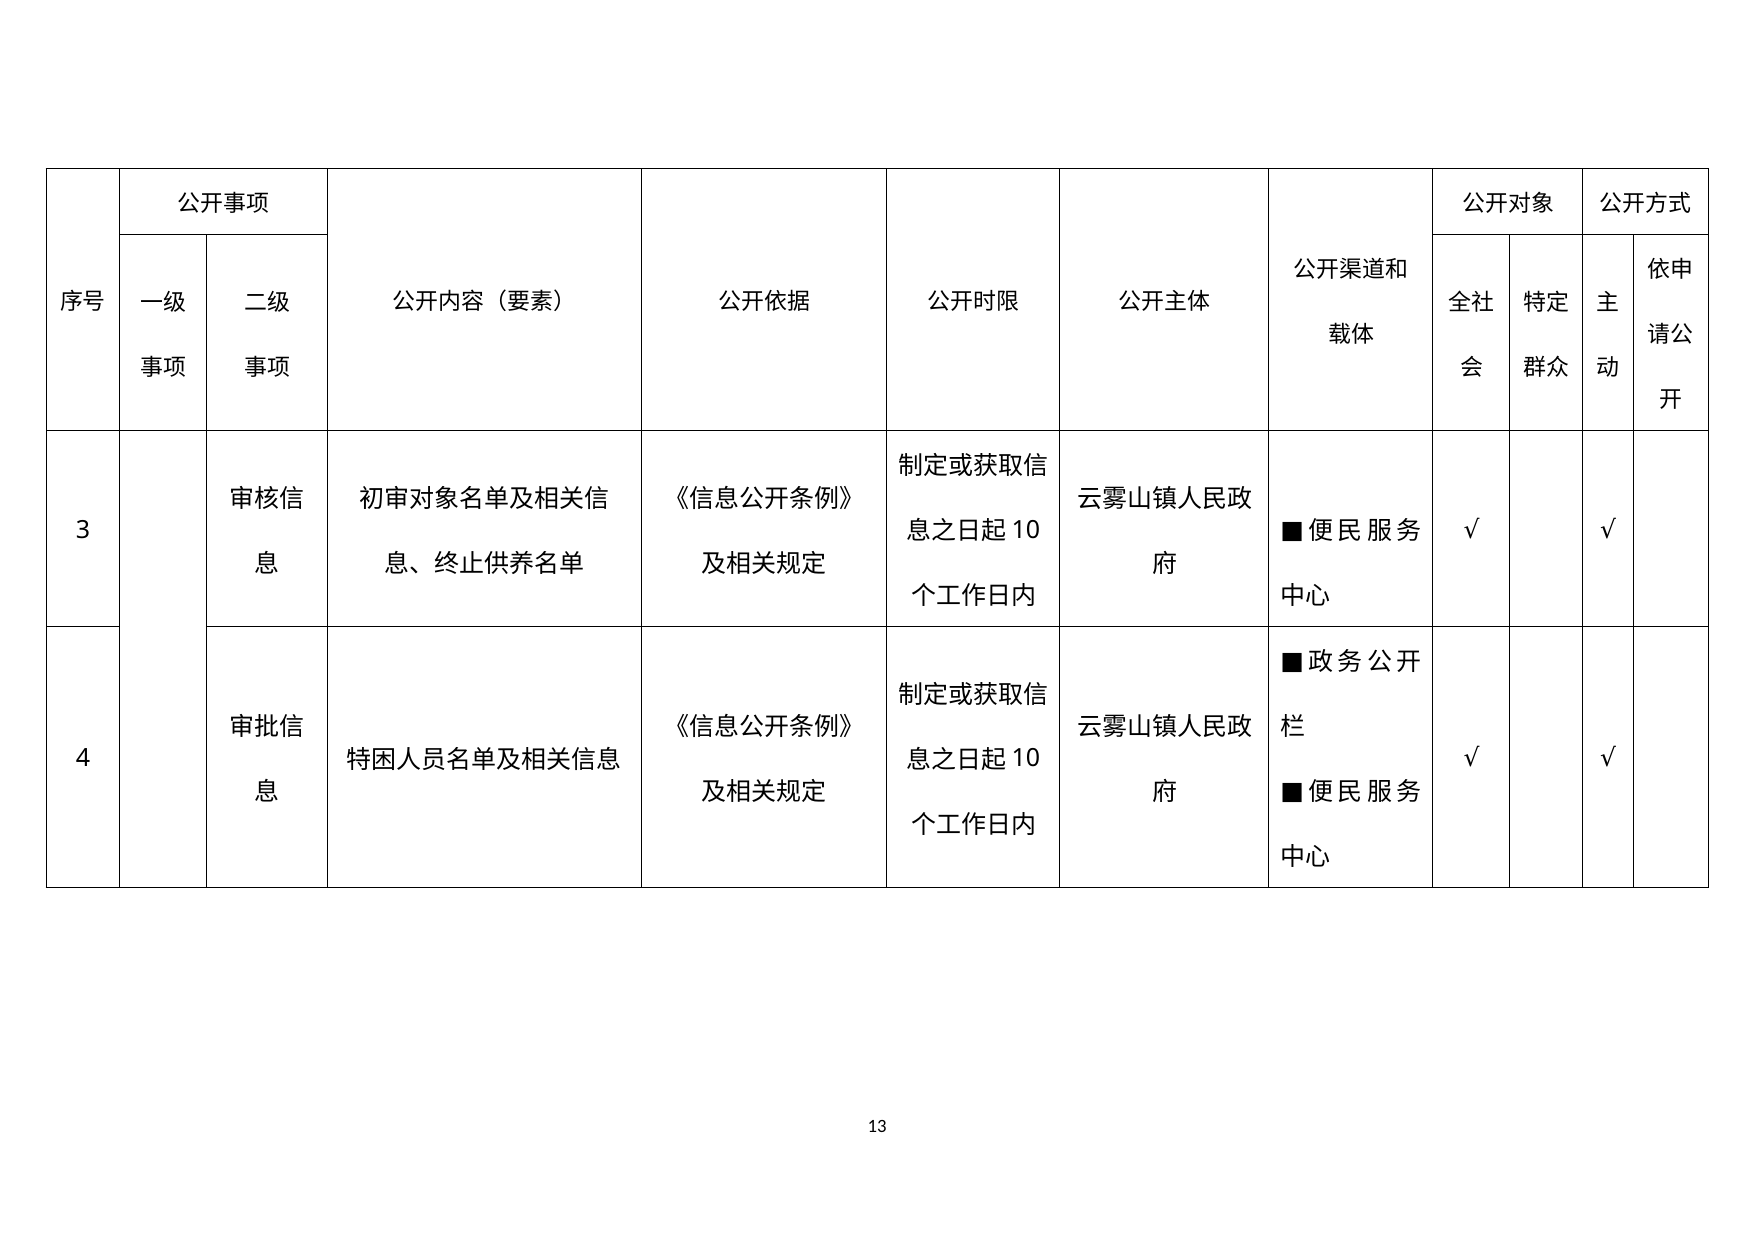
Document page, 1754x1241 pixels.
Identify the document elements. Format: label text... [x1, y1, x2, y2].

table_header 公开对象 [1433, 169, 1582, 234]
table_cell [1510, 627, 1582, 887]
table_cell √ [1583, 627, 1633, 887]
table_header 公开事项 [120, 169, 327, 234]
table_cell 《信息公开条例》及相关规定 [642, 431, 886, 626]
table_cell 3 [47, 431, 119, 626]
table_cell 依申请公开 [1634, 235, 1708, 430]
table_cell ■政务公开栏 ■便民服务中心 [1269, 627, 1432, 887]
table_cell [1510, 431, 1582, 626]
table_cell ■便民服务中心 [1269, 431, 1432, 626]
table_cell √ [1433, 627, 1509, 887]
table_cell 云雾山镇人民政府 [1060, 627, 1268, 887]
table_cell 二级 事项 [207, 235, 327, 430]
table_header 公开依据 [642, 169, 886, 430]
table_cell [1634, 627, 1708, 887]
table_cell 云雾山镇人民政府 [1060, 431, 1268, 626]
table_cell 初审对象名单及相关信息、终止供养名单 [328, 431, 641, 626]
table_cell √ [1433, 431, 1509, 626]
table_cell 特定群众 [1510, 235, 1582, 430]
table_header 序号 [47, 169, 119, 430]
table_cell 主动 [1583, 235, 1633, 430]
table_cell 全社会 [1433, 235, 1509, 430]
table_header 公开渠道和 载体 [1269, 169, 1432, 430]
table_header 公开内容（要素） [328, 169, 641, 430]
table_cell √ [1583, 431, 1633, 626]
table_cell [1634, 431, 1708, 626]
table_cell 审核信息 [207, 431, 327, 626]
table_cell 审批信息 [207, 627, 327, 887]
table_header 公开主体 [1060, 169, 1268, 430]
table_cell 一级事项 [120, 235, 206, 430]
table_header 公开方式 [1583, 169, 1708, 234]
table_cell 制定或获取信息之日起10个工作日内 [887, 431, 1059, 626]
table_header 公开时限 [887, 169, 1059, 430]
table_cell 4 [47, 627, 119, 887]
table_cell 制定或获取信息之日起10个工作日内 [887, 627, 1059, 887]
table_cell 特困人员名单及相关信息 [328, 627, 641, 887]
table_cell 《信息公开条例》及相关规定 [642, 627, 886, 887]
